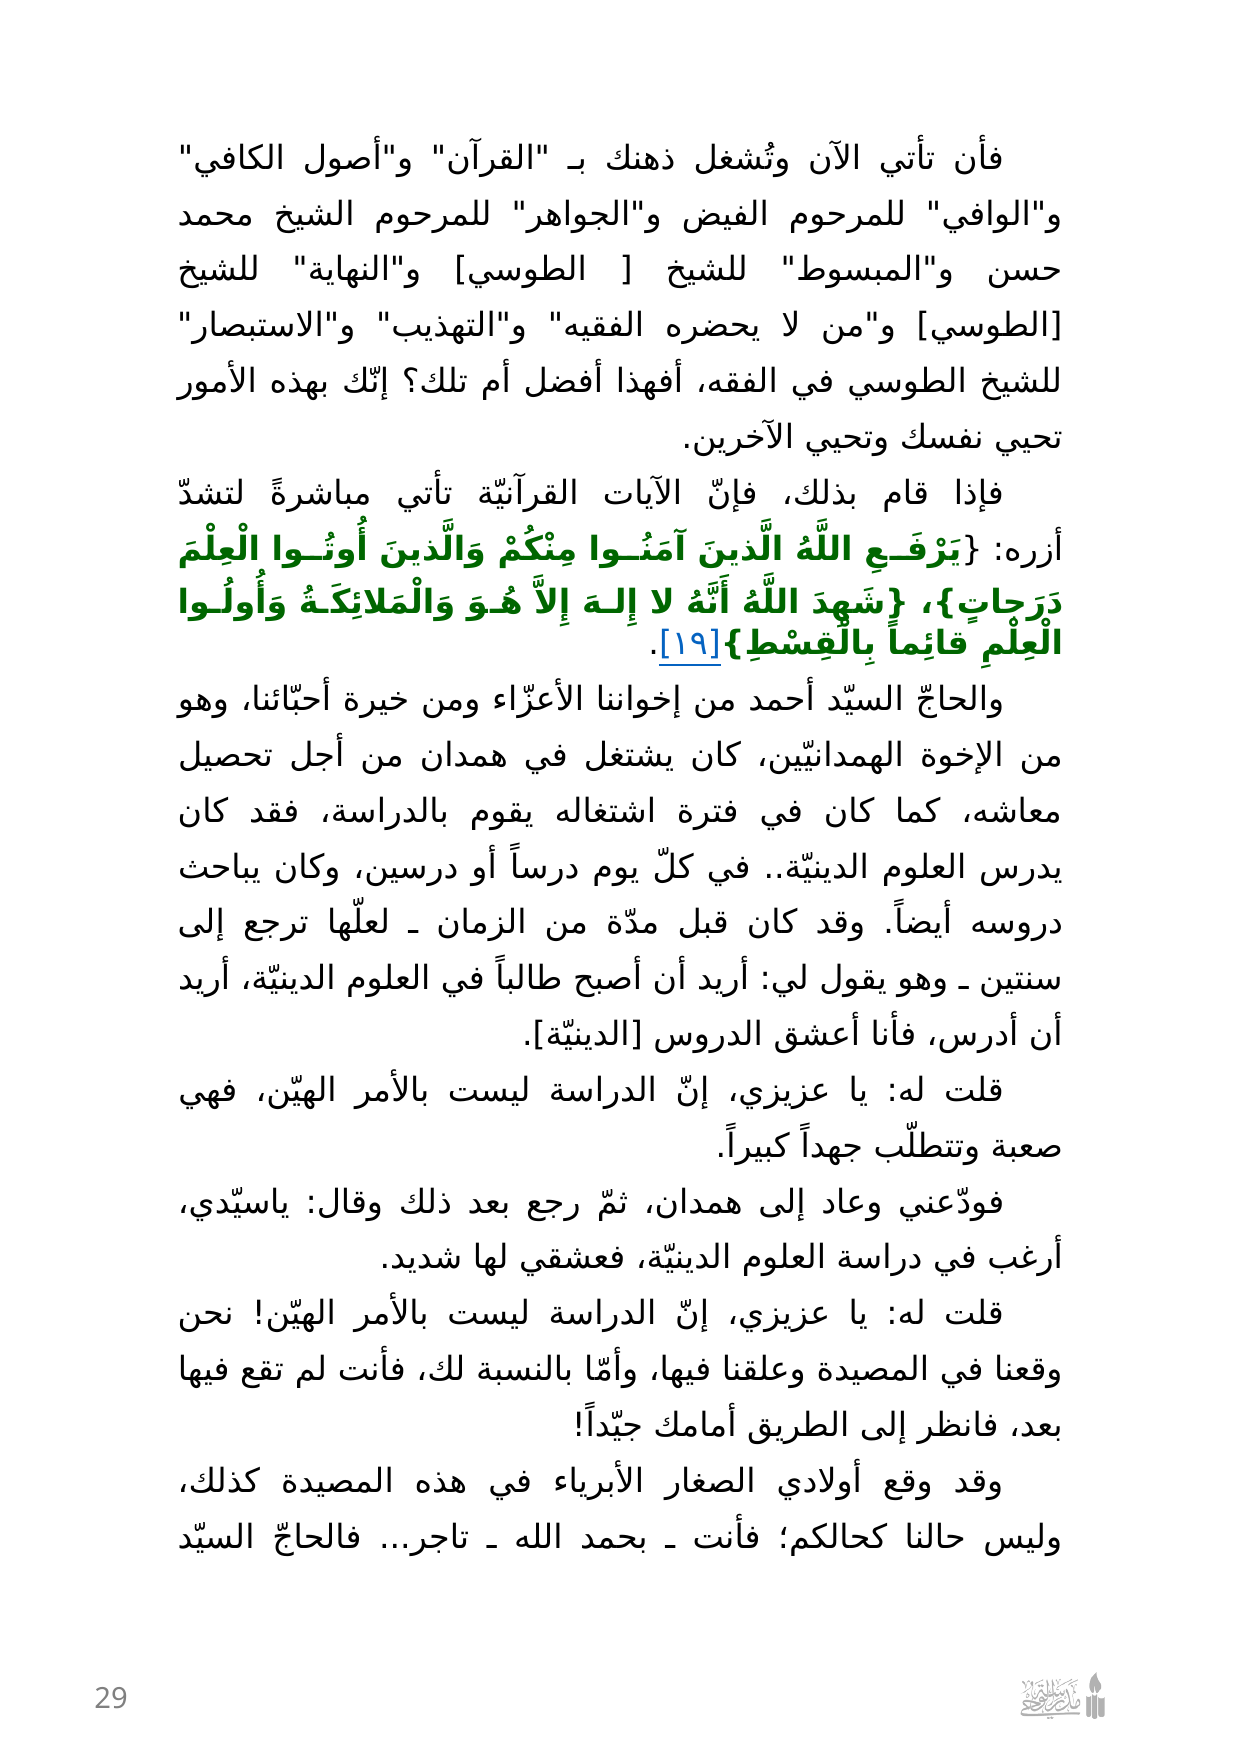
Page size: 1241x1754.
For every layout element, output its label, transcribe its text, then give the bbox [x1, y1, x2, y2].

text فأن تأتي الآن وتُشغل ذهنك بـ "القرآن" و"أصول الكافي" و"الوافي" للمرحوم الفيض و"الجواهر" للمرحوم الشيخ محمد حسن و"المبسوط" للشيخ [ الطوسي] و"النهاية" للشيخ [الطوسي] و"من لا يحضره الفقيه" و"التهذيب" و"الاستبصار" للشيخ الطوسي في الفقه، أفهذا أفضل أم تلك؟ إنّك بهذه الأمور تحيي نفسك وتحيي الآخرين. [177, 136, 1063, 471]
text قلت له: يا عزيزي، إنّ الدراسة ليست بالأمر الهيّن، فهي صعبة وتتطلّب جهداً كبيراً. [177, 1068, 1063, 1180]
text قلت له: يا عزيزي، إنّ الدراسة ليست بالأمر الهيّن! نحن وقعنا في المصيدة وعلقنا فيها، وأمّا بالنسبة لك، فأنت لم تقع فيها بعد، فانظر إلى الطريق أمامك جيّداً! [177, 1291, 1063, 1459]
text فإذا قام بذلك، فإنّ الآيات القرآنيّة تأتي مباشرةً لتشدّ أزره: {يَرْفَعِ اللَّهُ الَّذينَ آمَنُوا مِنْكُمْ وَالَّذينَ أُوتُوا الْعِلْمَ دَرَجاتٍ}، {شَهِدَ اللَّهُ أَنَّهُ لا إِلهَ إِلاَّ هُوَ وَالْمَلائِكَةُ وَأُولُوا الْعِلْمِ قائِماً بِالْقِسْطِ}[۱٩]. [177, 471, 1063, 677]
picture [1020, 1672, 1105, 1719]
text والحاجّ السيّد أحمد من إخواننا الأعزّاء ومن خيرة أحبّائنا، وهو من الإخوة الهمدانيّين، كان يشتغل في همدان من أجل تحصيل معاشه، كما كان في فترة اشتغاله يقوم بالدراسة، فقد كان يدرس العلوم الدينيّة.. في كلّ يوم درساً أو درسين، وكان يباحث دروسه أيضاً. وقد كان قبل مدّة من الزمان ـ لعلّها ترجع إلى سنتين ـ وهو يقول لي: أريد أن أصبح طالباً في العلوم الدينيّة، أريد أن أدرس، فأنا أعشق الدروس [الدينيّة]. [177, 677, 1063, 1068]
text فودّعني وعاد إلى همدان، ثمّ رجع بعد ذلك وقال: ياسيّدي، أرغب في دراسة العلوم الدينيّة، فعشقي لها شديد. [177, 1180, 1063, 1291]
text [177, 1459, 1063, 1571]
